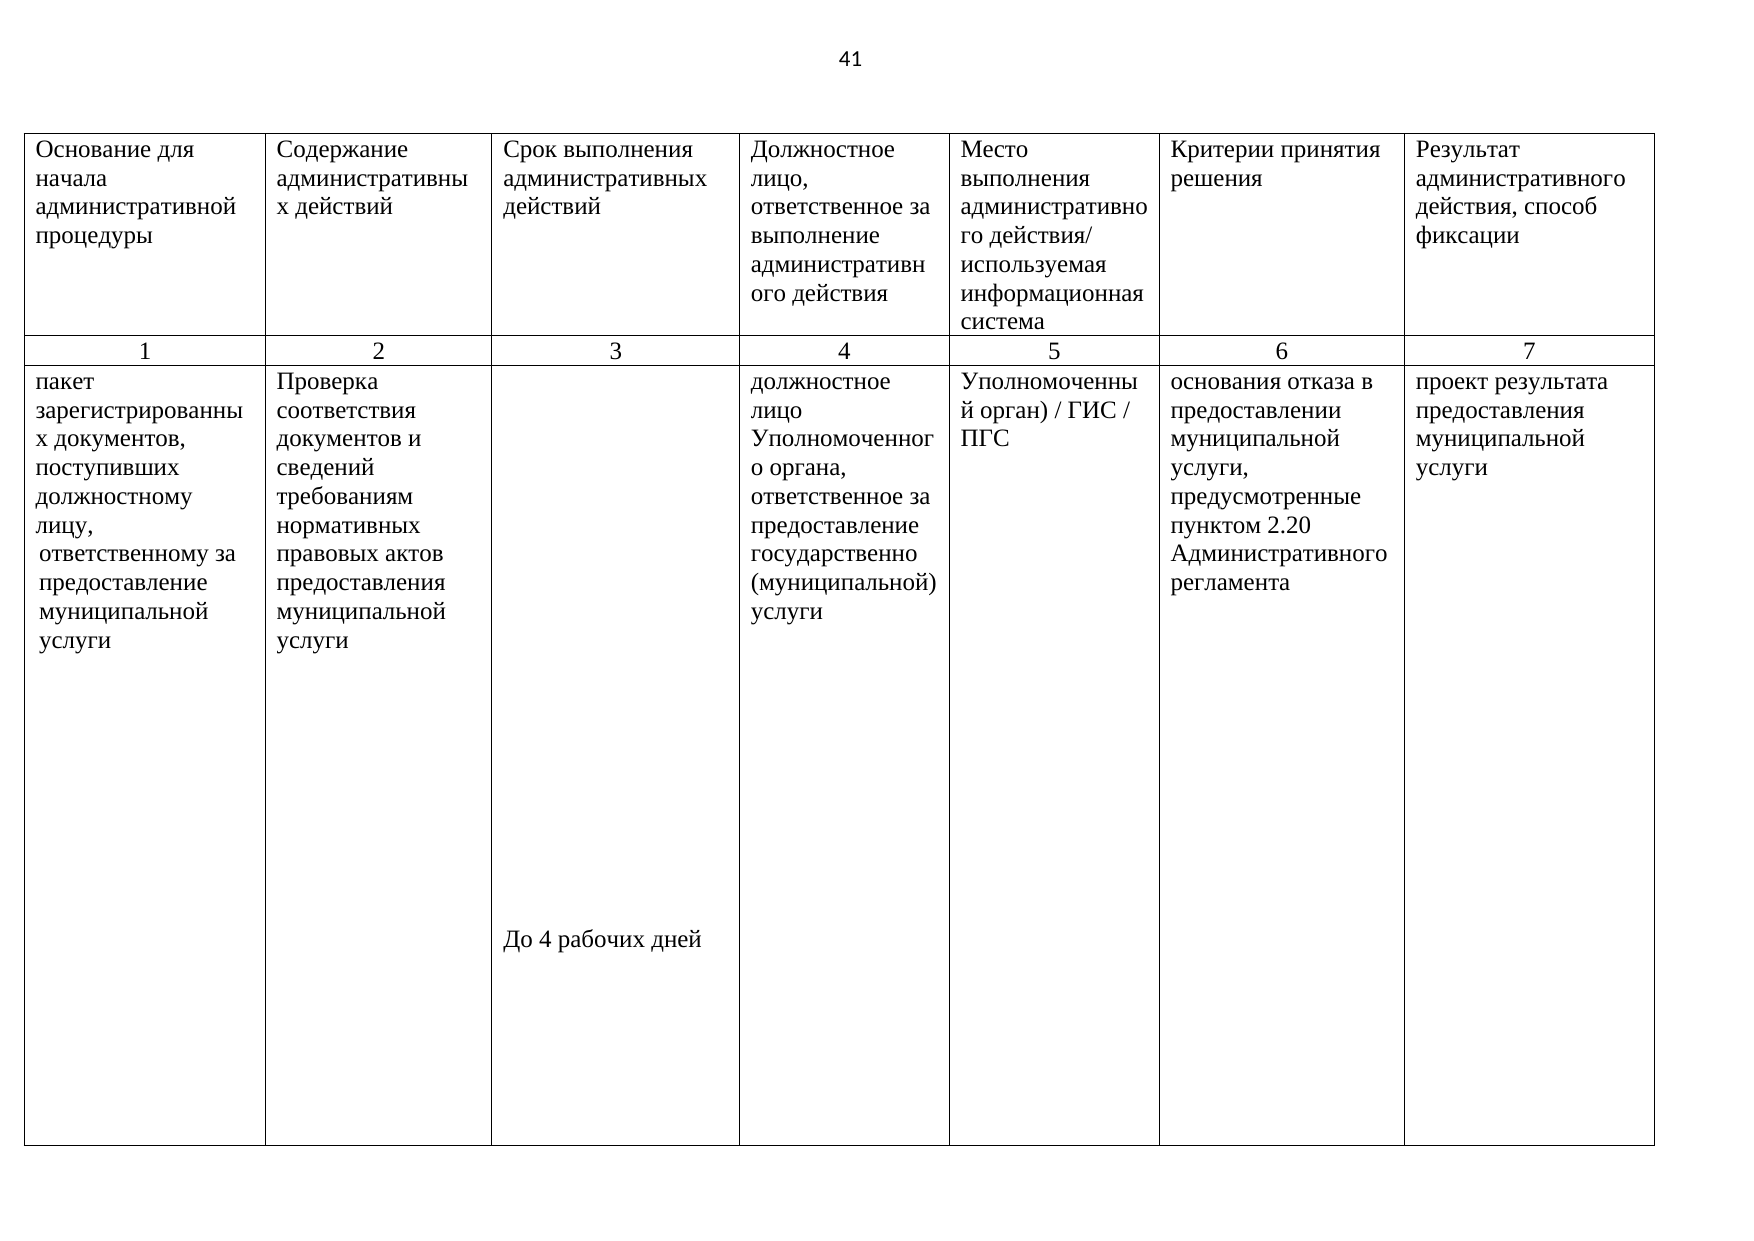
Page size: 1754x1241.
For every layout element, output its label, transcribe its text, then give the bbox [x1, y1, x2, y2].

table_cell Уполномоченный орган) / ГИС / ПГС [950, 366, 1159, 1145]
table_cell Проверка соответствия документов и сведений требованиям нормативных правовых актов предоставления муниципальной услуги [266, 366, 491, 1145]
table_cell 3 [492, 336, 739, 365]
table_cell 2 [266, 336, 491, 365]
table_header Содержание административных действий [266, 134, 491, 335]
table_cell 7 [1405, 336, 1654, 365]
table_cell 6 [1160, 336, 1404, 365]
table_cell пакет зарегистрированных документов, поступивших должностному лицу, ответственному за предоставление муниципальной услуги [25, 366, 265, 1145]
table_header Срок выполнения административных действий [492, 134, 739, 335]
table_header Результат административного действия, способ фиксации [1405, 134, 1654, 335]
table_cell основания отказа в предоставлении муниципальной услуги, предусмотренные пунктом 2.20 Административного регламента [1160, 366, 1404, 1145]
table_header Место выполнения административного действия/ используемая информационная система [950, 134, 1159, 335]
table_header Должностное лицо, ответственное за выполнение административного действия [740, 134, 949, 335]
table_cell 4 [740, 336, 949, 365]
table_cell 1 [25, 336, 265, 365]
table_header Критерии принятия решения [1160, 134, 1404, 335]
table_cell 5 [950, 336, 1159, 365]
table_cell должностное лицо Уполномоченного органа, ответственное за предоставление государственно (муниципальной) услуги [740, 366, 949, 1145]
table_header Основание для начала административной процедуры [25, 134, 265, 335]
table_cell До 4 рабочих дней [492, 366, 739, 1145]
table_cell проект результата предоставления муниципальной услуги [1405, 366, 1654, 1145]
